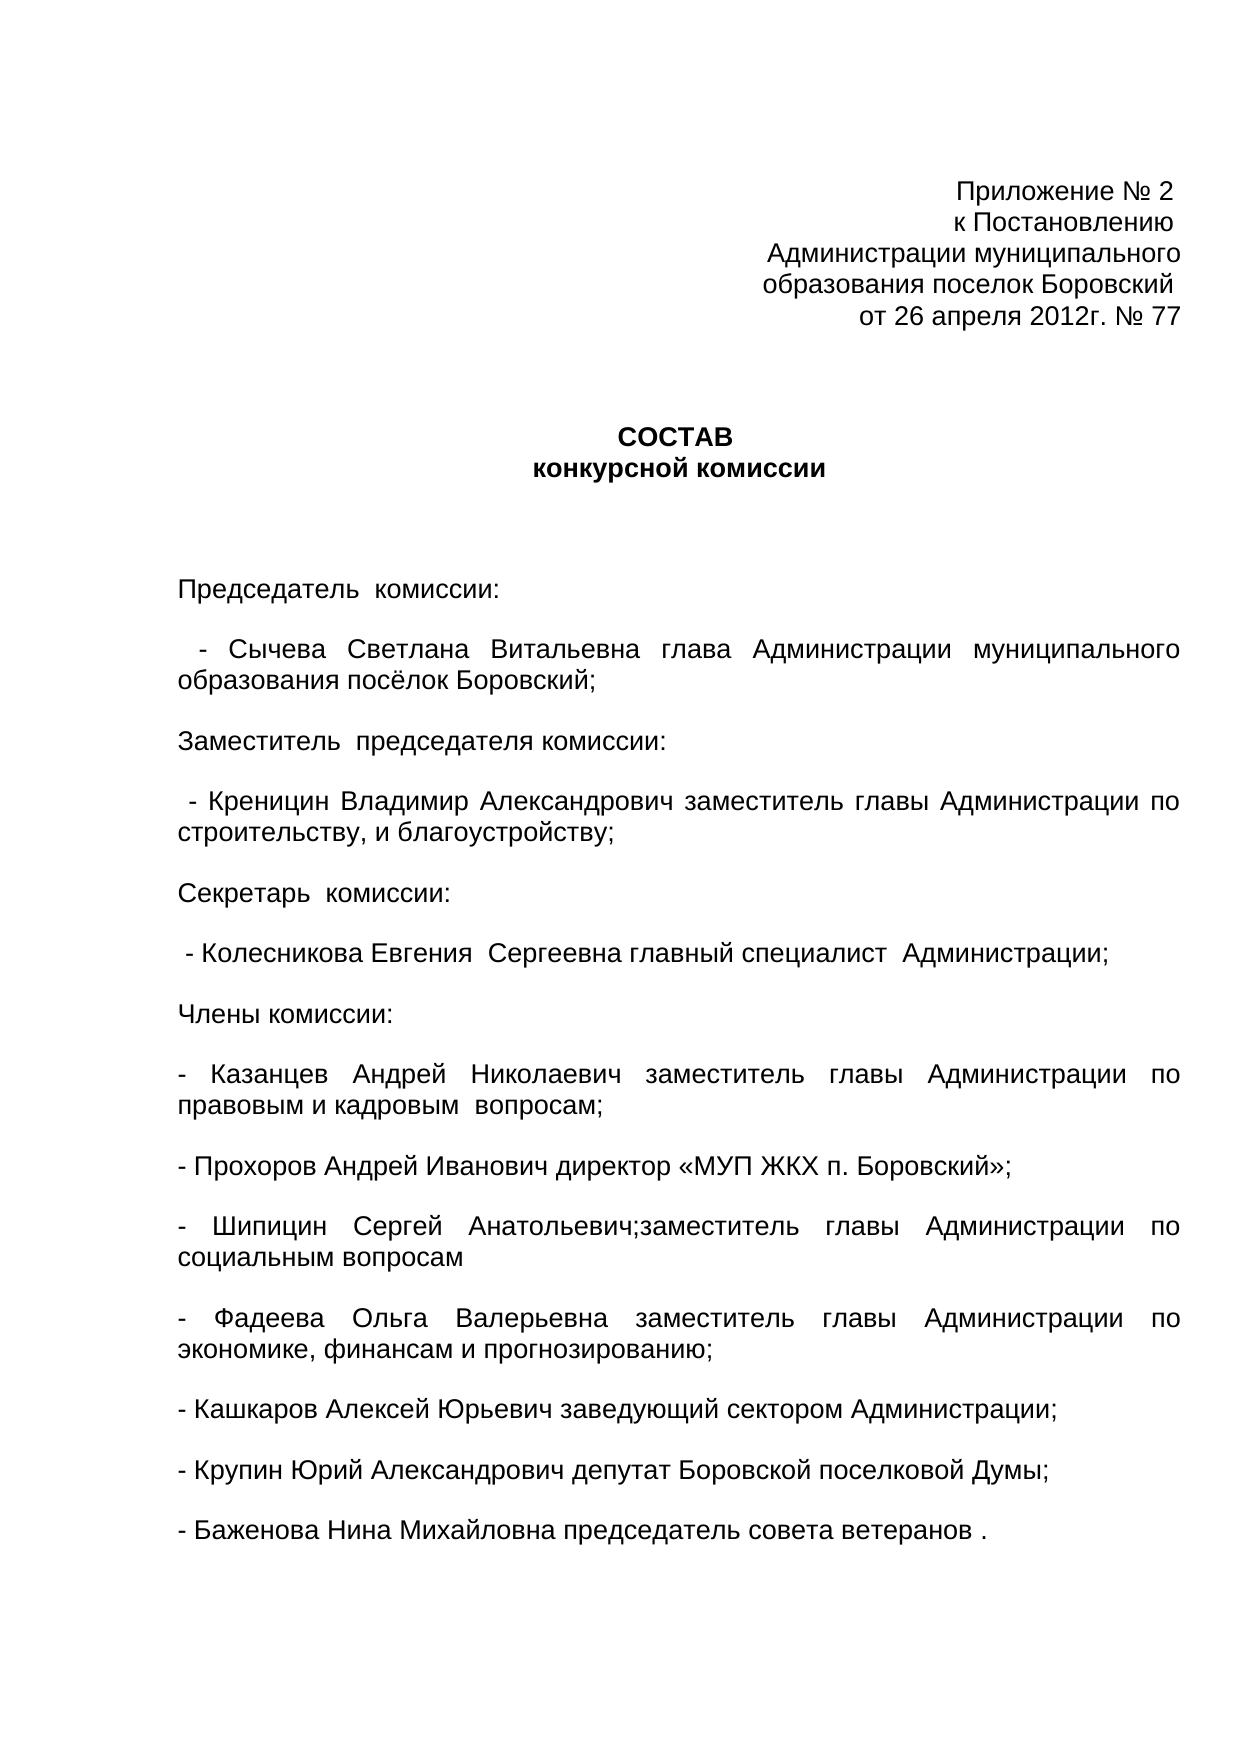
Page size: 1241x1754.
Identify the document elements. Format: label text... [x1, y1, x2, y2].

text Секретарь комиссии: [177, 877, 1181, 908]
text образования поселок Боровский от 26 апреля 2012г. № 77 [177, 268, 1181, 331]
text Председатель комиссии: [177, 573, 1181, 604]
text - Шипицин Сергей Анатольевич;заместитель главы Администрации по социальным вопросам [177, 1210, 1181, 1273]
text СОСТАВ конкурсной комиссии [177, 421, 1181, 483]
text - Колесникова Евгения Сергеевна главный специалист Администрации; [177, 937, 1181, 968]
text - Фадеева Ольга Валерьевна заместитель главы Администрации по экономике, финансам и прогнозированию; [177, 1302, 1181, 1364]
text Заместитель председателя комиссии: [177, 725, 1181, 756]
text - Кашкаров Алексей Юрьевич заведующий сектором Администрации; [177, 1393, 1181, 1425]
text - Креницин Владимир Александрович заместитель главы Администрации по строительству, и благоустройству; [177, 785, 1181, 848]
text Приложение № 2 к Постановлению Администрации муниципального [177, 175, 1181, 268]
text Члены комиссии: [177, 998, 1181, 1029]
text - Сычева Светлана Витальевна глава Администрации муниципального образования посёлок Боровский; [177, 633, 1181, 696]
text - Крупин Юрий Александрович депутат Боровской поселковой Думы; [177, 1454, 1181, 1485]
text - Баженова Нина Михайловна председатель совета ветеранов . [177, 1514, 1181, 1546]
text - Прохоров Андрей Иванович директор «МУП ЖКХ п. Боровский»; [177, 1150, 1181, 1181]
text - Казанцев Андрей Николаевич заместитель главы Администрации по правовым и кадровым вопросам; [177, 1058, 1181, 1121]
